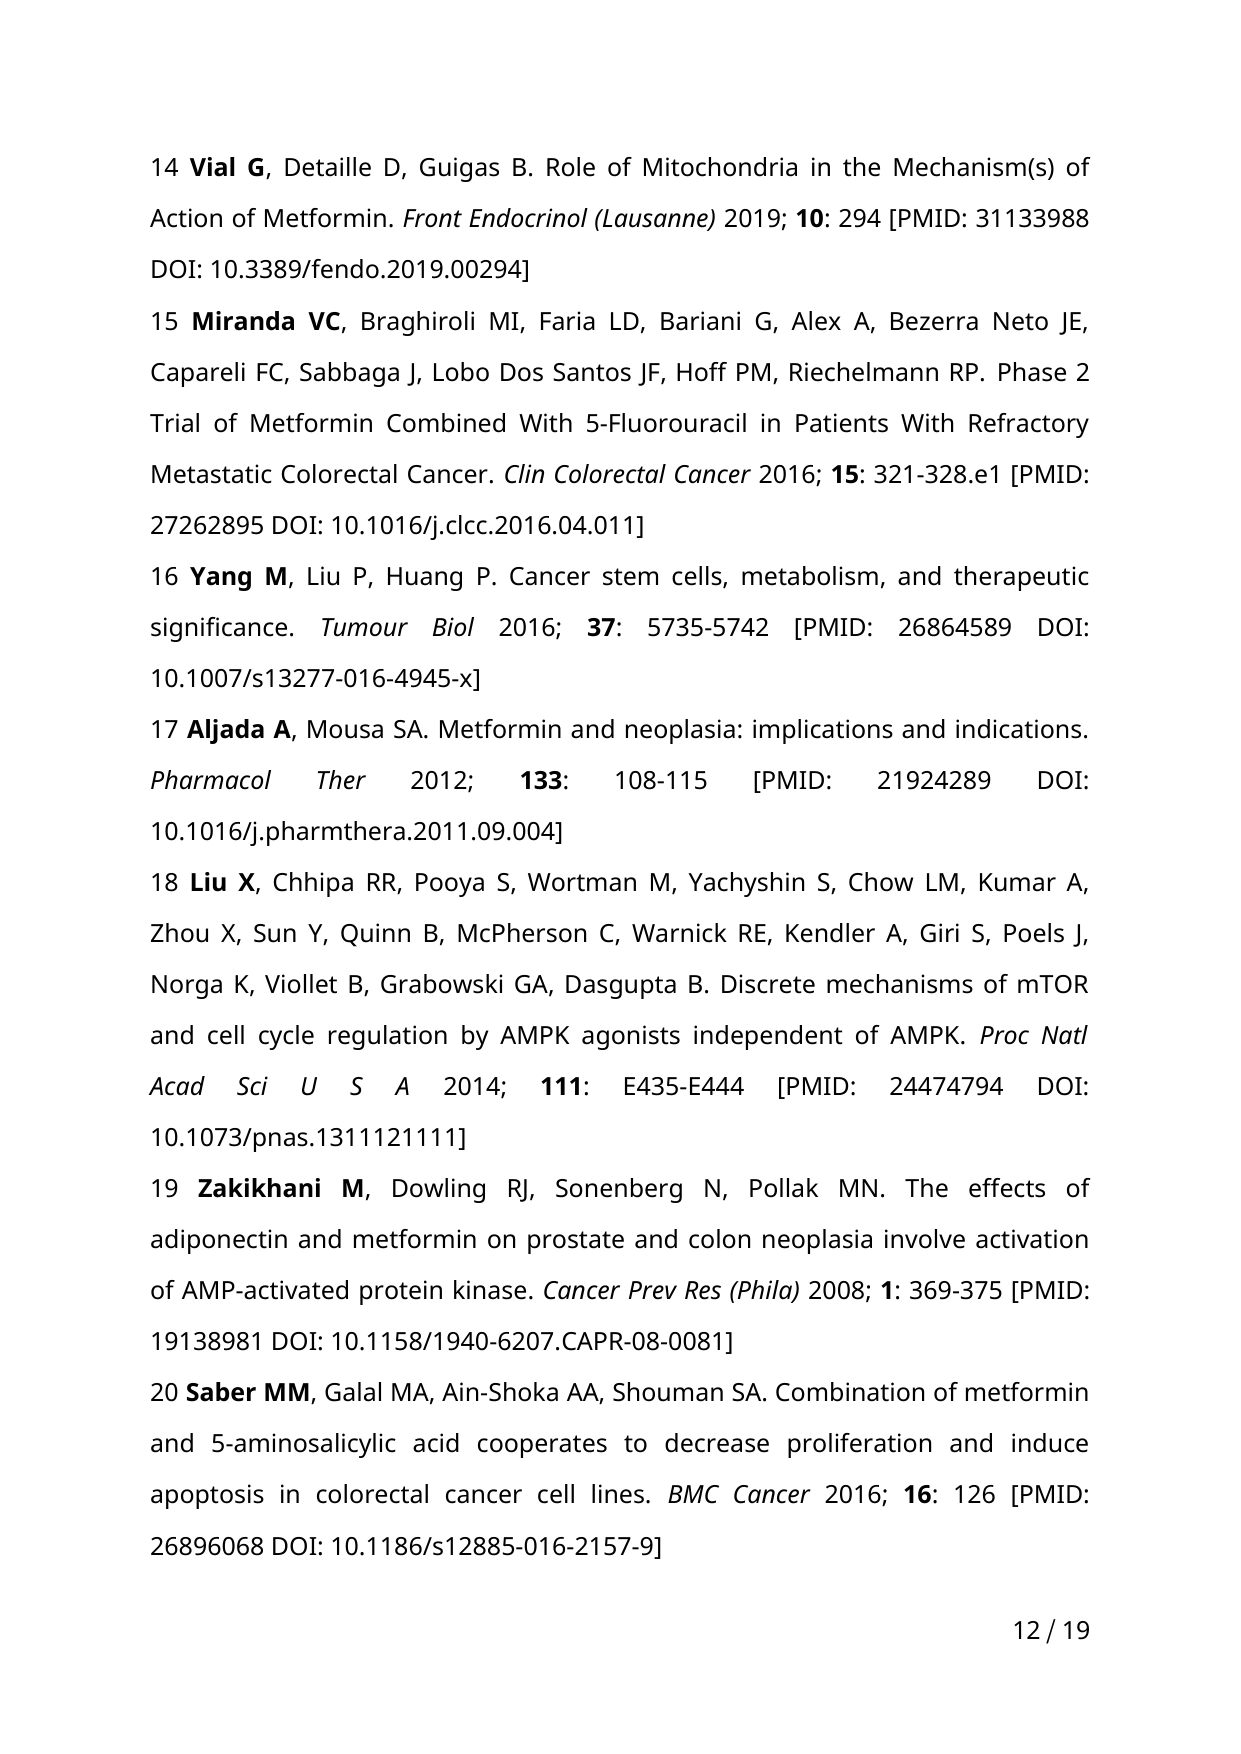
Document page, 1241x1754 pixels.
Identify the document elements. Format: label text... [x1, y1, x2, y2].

text 20 Saber MM, Galal MA, Ain-Shoka AA, Shouman SA. Combination of metformin and 5-aminosalicylic acid cooperates to decrease proliferation and induce apoptosis in colorectal cancer cell lines. BMC Cancer 2016; 16: 126 [PMID: 26896068 DOI: 10.1186/s12885-016-2157-9] [150, 1375, 1090, 1562]
text 15 Miranda VC, Braghiroli MI, Faria LD, Bariani G, Alex A, Bezerra Neto JE, Capareli FC, Sabbaga J, Lobo Dos Santos JF, Hoff PM, Riechelmann RP. Phase 2 Trial of Metformin Combined With 5-Fluorouracil in Patients With Refractory Metastatic Colorectal Cancer. Clin Colorectal Cancer 2016; 15: 321-328.e1 [PMID: 27262895 DOI: 10.1016/j.clcc.2016.04.011] [150, 303, 1090, 541]
text 16 Yang M, Liu P, Huang P. Cancer stem cells, metabolism, and therapeutic significance. Tumour Biol 2016; 37: 5735-5742 [PMID: 26864589 DOI: 10.1007/s13277-016-4945-x] [150, 558, 1090, 694]
text 17 Aljada A, Mousa SA. Metformin and neoplasia: implications and indications. Pharmacol Ther 2012; 133: 108-115 [PMID: 21924289 DOI: 10.1016/j.pharmthera.2011.09.004] [150, 711, 1090, 848]
text 18 Liu X, Chhipa RR, Pooya S, Wortman M, Yachyshin S, Chow LM, Kumar A, Zhou X, Sun Y, Quinn B, McPherson C, Warnick RE, Kendler A, Giri S, Poels J, Norga K, Viollet B, Grabowski GA, Dasgupta B. Discrete mechanisms of mTOR and cell cycle regulation by AMPK agonists independent of AMPK. Proc Natl Acad Sci U S A 2014; 111: E435-E444 [PMID: 24474794 DOI: 10.1073/pnas.1311121111] [150, 864, 1090, 1154]
text 14 Vial G, Detaille D, Guigas B. Role of Mitochondria in the Mechanism(s) of Action of Metformin. Front Endocrinol (Lausanne) 2019; 10: 294 [PMID: 31133988 DOI: 10.3389/fendo.2019.00294] [150, 150, 1090, 286]
text 19 Zakikhani M, Dowling RJ, Sonenberg N, Pollak MN. The effects of adiponectin and metformin on prostate and colon neoplasia involve activation of AMP-activated protein kinase. Cancer Prev Res (Phila) 2008; 1: 369-375 [PMID: 19138981 DOI: 10.1158/1940-6207.CAPR-08-0081] [150, 1171, 1090, 1358]
